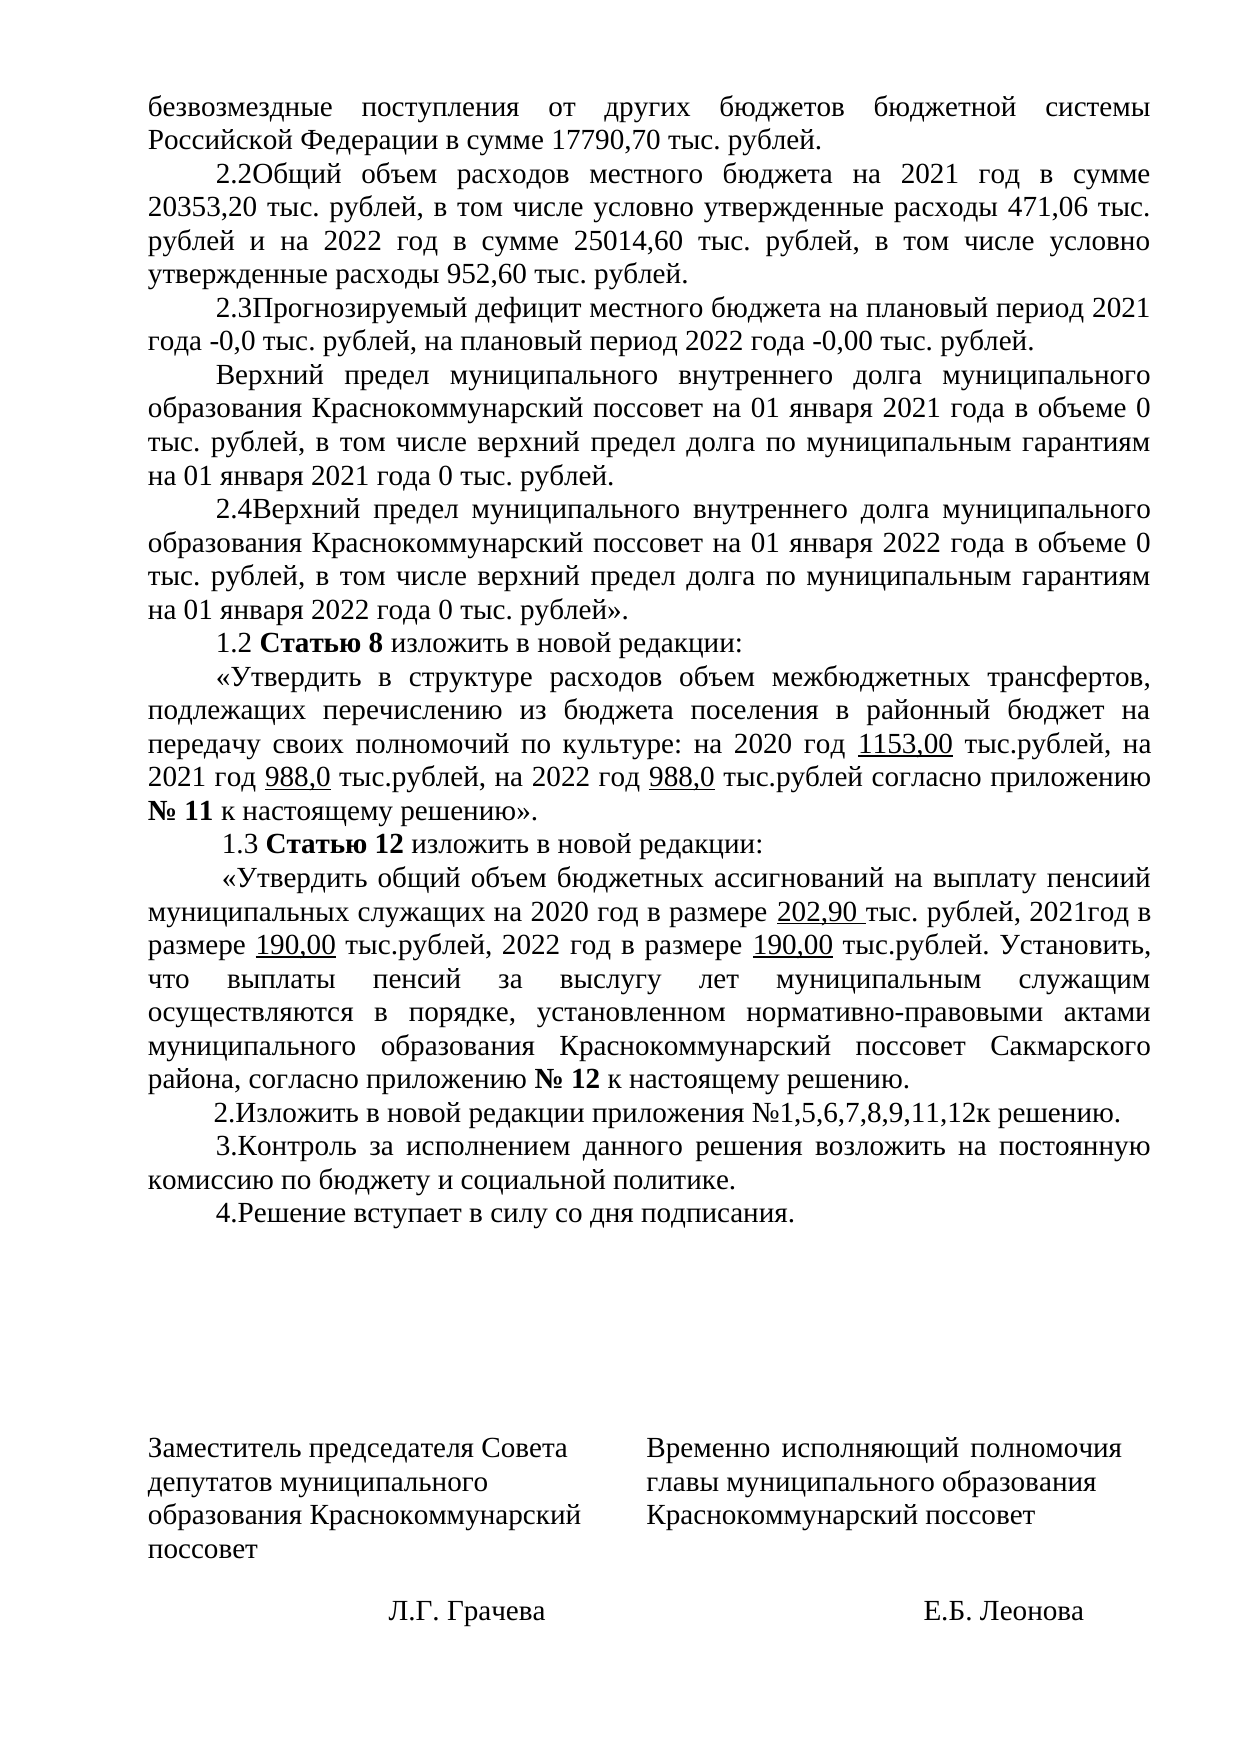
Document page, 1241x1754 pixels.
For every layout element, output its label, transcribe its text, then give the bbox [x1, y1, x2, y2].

table_header Заместитель председателя Совета депутатов муниципального образования Краснокоммунарский поссовет Л.Г. Грачева [136, 1430, 635, 1627]
text 4.Решение вступает в силу со дня подписания. [148, 1196, 1152, 1229]
text 2.3Прогнозируемый дефицит местного бюджета на плановый период 2021 года -0,0 тыс. рублей, на плановый период 2022 года -0,00 тыс. рублей. [148, 290, 1152, 357]
text 1.3 Статью 12 изложить в новой редакции: [148, 827, 1152, 860]
text 3.Контроль за исполнением данного решения возложить на постоянную комиссию по бюджету и социальной политике. [148, 1128, 1152, 1196]
text Верхний предел муниципального внутреннего долга муниципального образования Краснокоммунарский поссовет на 01 января 2021 года в объеме 0 тыс. рублей, в том числе верхний предел долга по муниципальным гарантиям на 01 января 2021 года 0 тыс. рублей. [148, 357, 1152, 491]
text «Утвердить общий объем бюджетных ассигнований на выплату пенсиий муниципальных служащих на 2020 год в размере 202,90 тыс. рублей, 2021год в размере 190,00 тыс.рублей, 2022 год в размере 190,00 тыс.рублей. Установить, что выплаты пенсий за выслугу лет муниципальным служащим осуществляются в порядке, установленном нормативно-правовыми актами муниципального образования Краснокоммунарский поссовет Сакмарского района, согласно приложению № 12 к настоящему решению. [148, 860, 1152, 1095]
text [148, 89, 1152, 156]
table_header Временно исполняющий полномочия главы муниципального образования Краснокоммунарский поссовет Е.Б. Леонова [635, 1430, 1133, 1627]
text 2.4Верхний предел муниципального внутреннего долга муниципального образования Краснокоммунарский поссовет на 01 января 2022 года в объеме 0 тыс. рублей, в том числе верхний предел долга по муниципальным гарантиям на 01 января 2022 года 0 тыс. рублей». [148, 491, 1152, 625]
text «Утвердить в структуре расходов объем межбюджетных трансфертов, подлежащих перечислению из бюджета поселения в районный бюджет на передачу своих полномочий по культуре: на 2020 год 1153,00 тыс.рублей, на 2021 год 988,0 тыс.рублей, на 2022 год 988,0 тыс.рублей согласно приложению № 11 к настоящему решению». [148, 659, 1152, 827]
text 1.2 Статью 8 изложить в новой редакции: [148, 625, 1152, 659]
text 2.Изложить в новой редакции приложения №1,5,6,7,8,9,11,12к решению. [148, 1095, 1152, 1128]
text 2.2Общий объем расходов местного бюджета на 2021 год в сумме 20353,20 тыс. рублей, в том числе условно утвержденные расходы 471,06 тыс. рублей и на 2022 год в сумме 25014,60 тыс. рублей, в том числе условно утвержденные расходы 952,60 тыс. рублей. [148, 156, 1152, 290]
